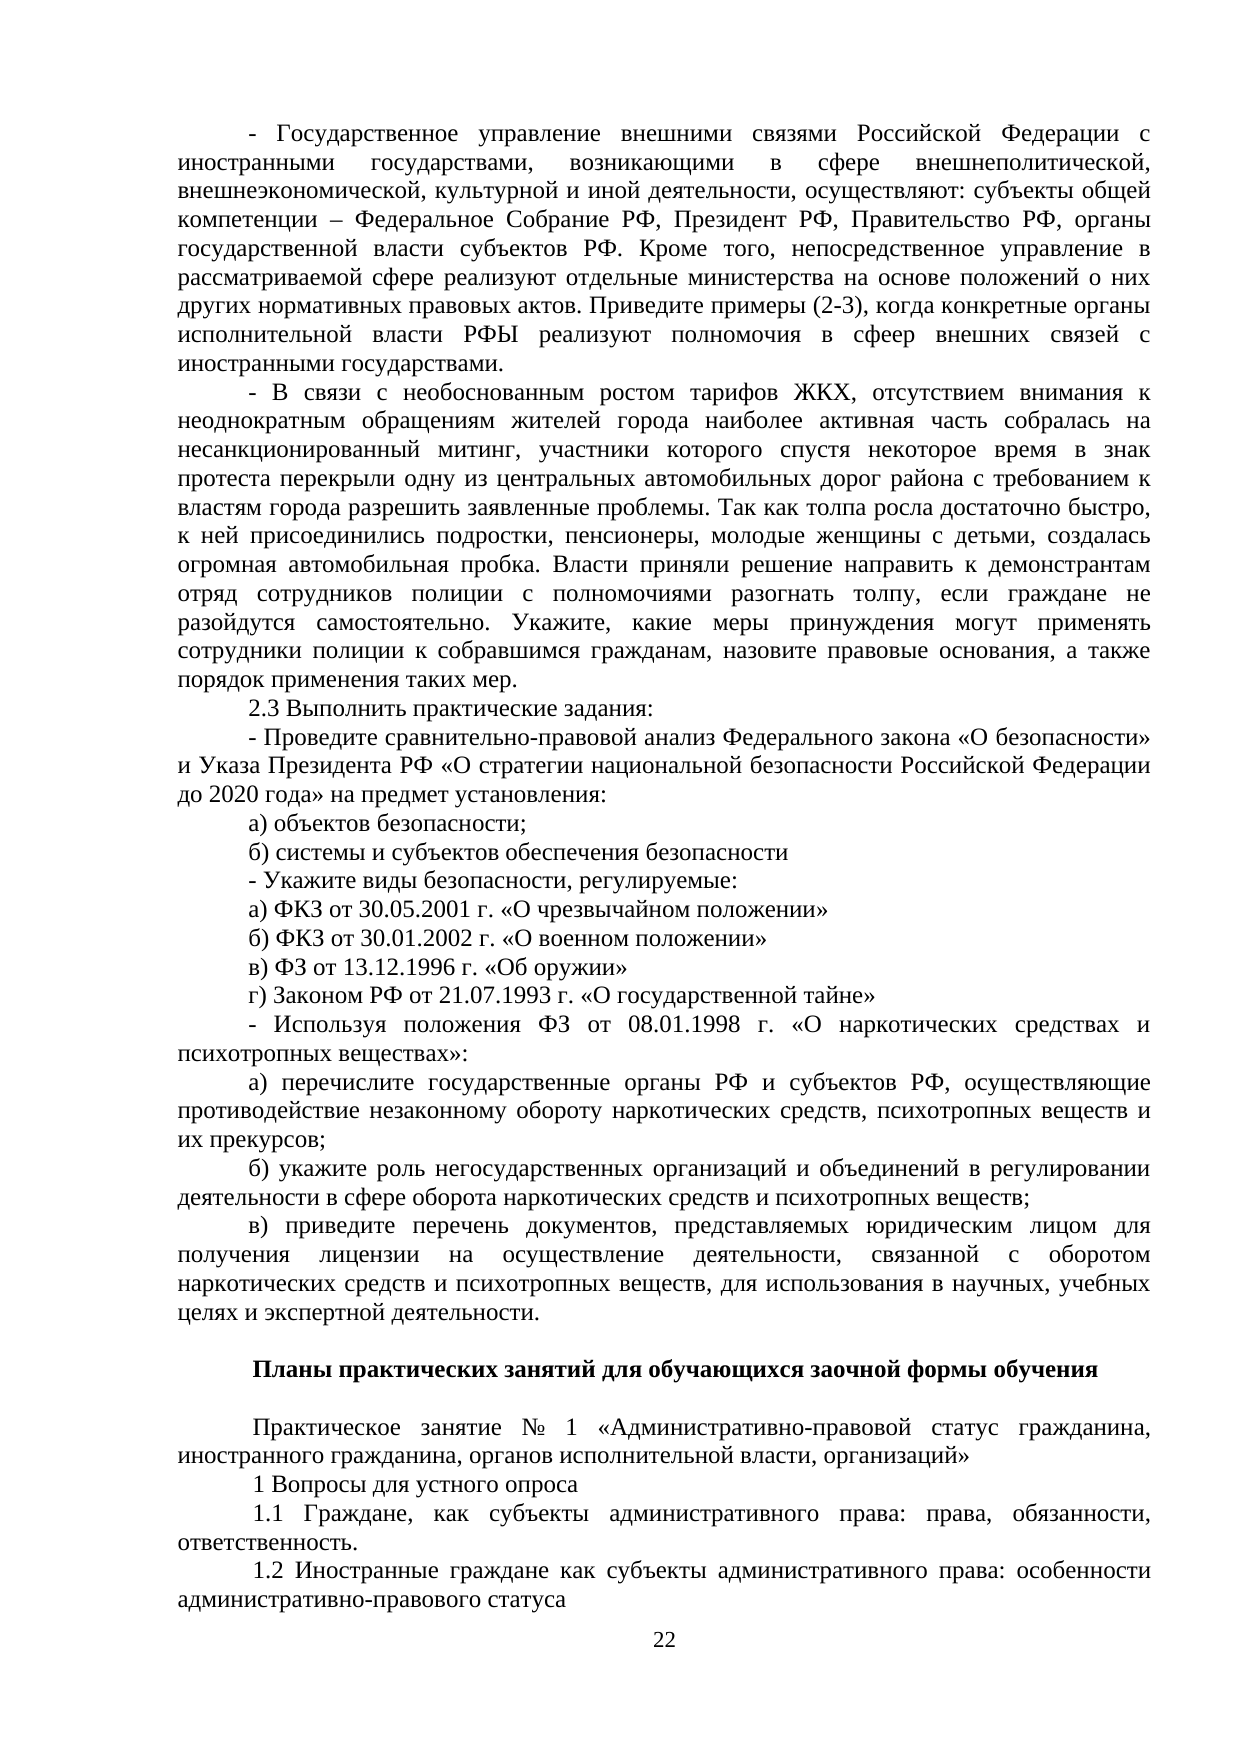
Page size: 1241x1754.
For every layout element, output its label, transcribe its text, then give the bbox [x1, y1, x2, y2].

text а) перечислите государственные органы РФ и субъектов РФ, осуществляющие противодействие незаконному обороту наркотических средств, психотропных веществ и их прекурсов; [177, 1067, 1152, 1153]
text а) ФКЗ от 30.05.2001 г. «О чрезвычайном положении» [177, 894, 1152, 923]
text - Используя положения ФЗ от 08.01.1998 г. «О наркотических средствах и психотропных веществах»: [177, 1009, 1152, 1067]
text - В связи с необоснованным ростом тарифов ЖКХ, отсутствием внимания к неоднократным обращениям жителей города наиболее активная часть собралась на несанкционированный митинг, участники которого спустя некоторое время в знак протеста перекрыли одну из центральных автомобильных дорог района с требованием к властям города разрешить заявленные проблемы. Так как толпа росла достаточно быстро, к ней присоединились подростки, пенсионеры, молодые женщины с детьми, создалась огромная автомобильная пробка. Власти приняли решение направить к демонстрантам отряд сотрудников полиции с полномочиями разогнать толпу, если граждане не разойдутся самостоятельно. Укажите, какие меры принуждения могут применять сотрудники полиции к собравшимся гражданам, назовите правовые основания, а также порядок применения таких мер. [177, 377, 1152, 693]
text а) объектов безопасности; [177, 808, 1152, 837]
text в) приведите перечень документов, представляемых юридическим лицом для получения лицензии на осуществление деятельности, связанной с оборотом наркотических средств и психотропных веществ, для использования в научных, учебных целях и экспертной деятельности. [177, 1211, 1152, 1326]
text б) системы и субъектов обеспечения безопасности [177, 837, 1152, 866]
text в) ФЗ от 13.12.1996 г. «Об оружии» [177, 952, 1152, 981]
text - Укажите виды безопасности, регулируемые: [177, 866, 1152, 894]
text - Проведите сравнительно-правовой анализ Федерального закона «О безопасности» и Указа Президента РФ «О стратегии национальной безопасности Российской Федерации до 2020 года» на предмет установления: [177, 722, 1152, 808]
text Практическое занятие № 1 «Административно-правовой статус гражданина, иностранного гражданина, органов исполнительной власти, организаций» [177, 1412, 1152, 1469]
text 1 Вопросы для устного опроса [177, 1469, 1152, 1498]
text 2.3 Выполнить практические задания: [177, 693, 1152, 722]
text б) ФКЗ от 30.01.2002 г. «О военном положении» [177, 923, 1152, 952]
text 1.1 Граждане, как субъекты административного права: права, обязанности, ответственность. [177, 1498, 1152, 1556]
text 1.2 Иностранные граждане как субъекты административного права: особенности административно-правового статуса [177, 1556, 1152, 1613]
text г) Законом РФ от 21.07.1993 г. «О государственной тайне» [177, 981, 1152, 1009]
text - Государственное управление внешними связями Российской Федерации с иностранными государствами, возникающими в сфере внешнеполитической, внешнеэкономической, культурной и иной деятельности, осуществляют: субъекты общей компетенции – Федеральное Собрание РФ, Президент РФ, Правительство РФ, органы государственной власти субъектов РФ. Кроме того, непосредственное управление в рассматриваемой сфере реализуют отдельные министерства на основе положений о них других нормативных правовых актов. Приведите примеры (2-3), когда конкретные органы исполнительной власти РФЫ реализуют полномочия в сфеер внешних связей с иностранными государствами. [177, 118, 1152, 377]
text б) укажите роль негосударственных организаций и объединений в регулировании деятельности в сфере оборота наркотических средств и психотропных веществ; [177, 1153, 1152, 1211]
text Планы практических занятий для обучающихся заочной формы обучения [177, 1354, 1152, 1383]
